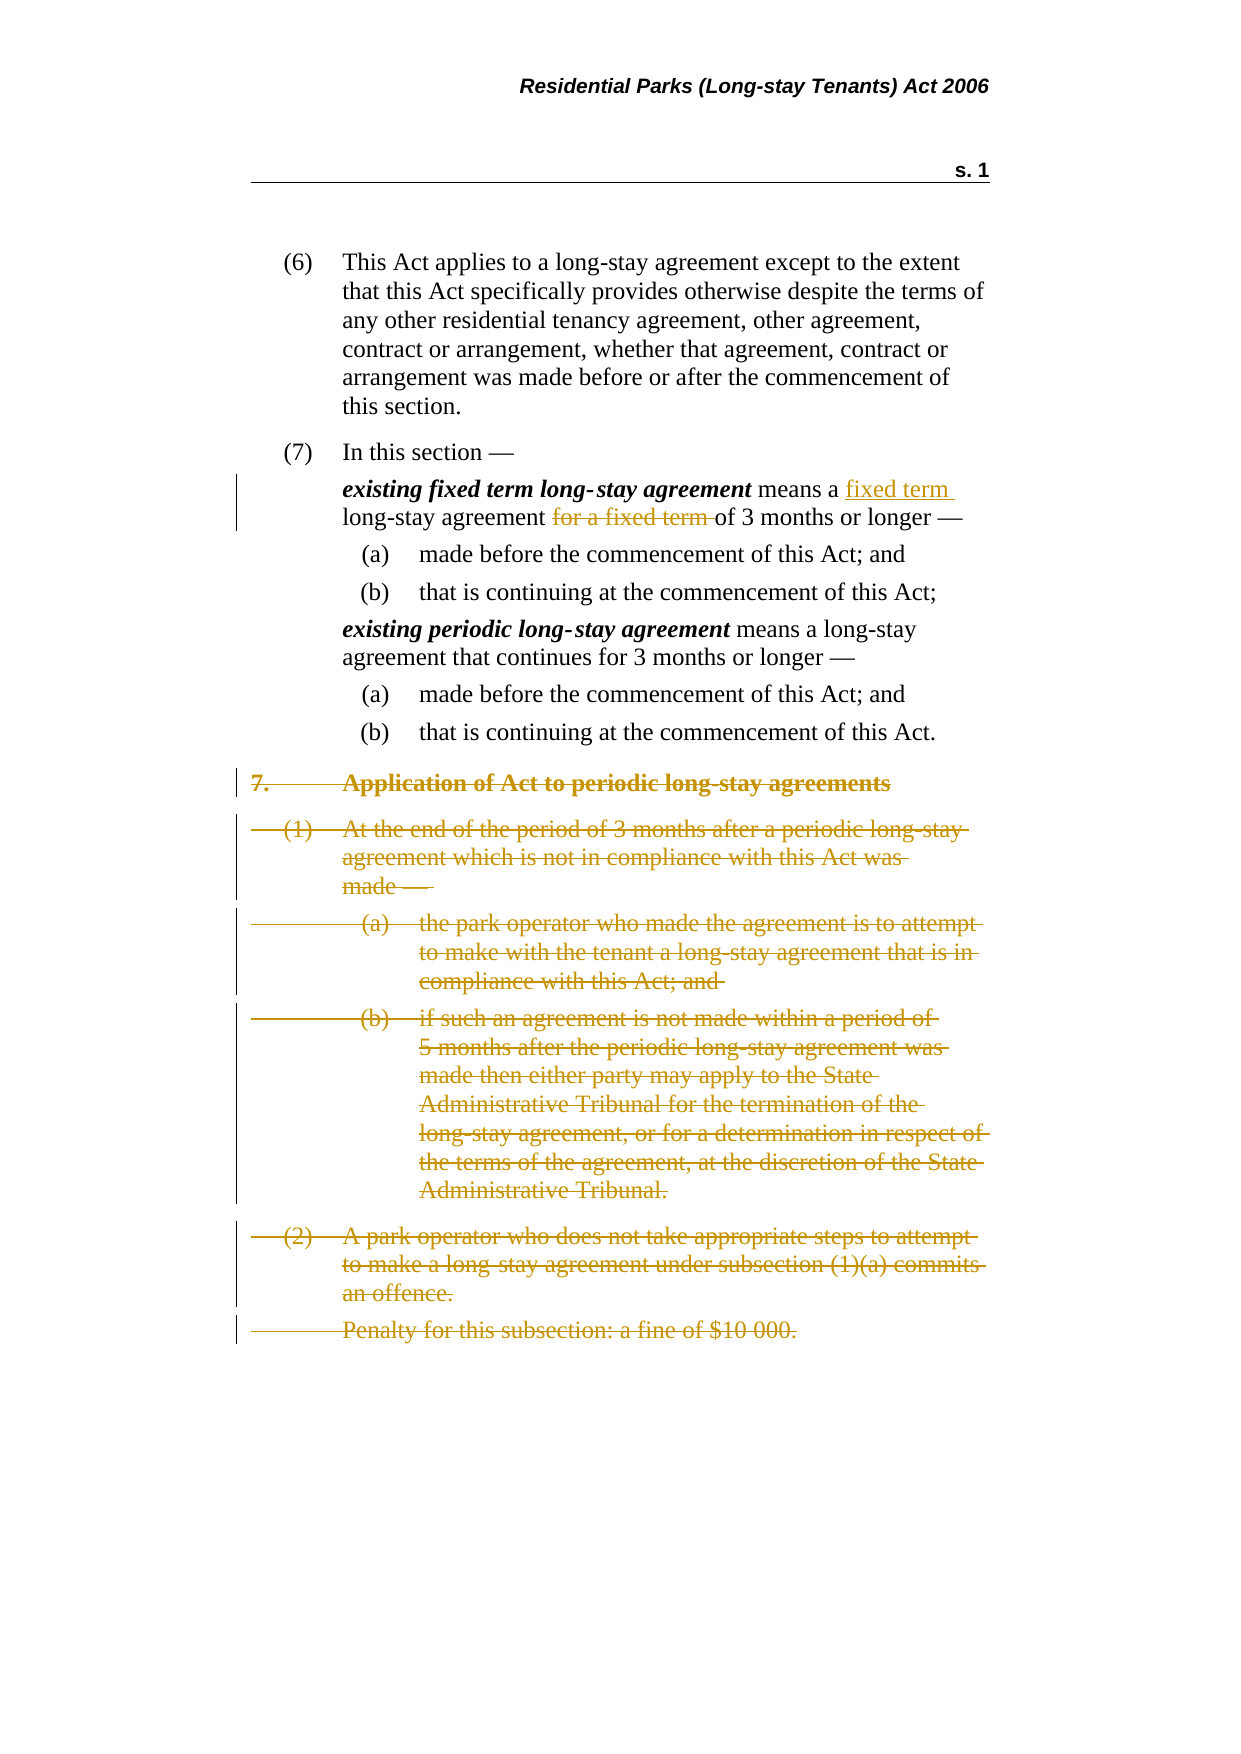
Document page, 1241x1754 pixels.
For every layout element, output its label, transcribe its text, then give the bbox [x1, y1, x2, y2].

text (a) made before the commencement of this Act; and [251, 539, 990, 568]
text (b) that is continuing at the commencement of this Act. [251, 717, 990, 745]
text (7) In this section — [251, 437, 990, 465]
text (a) made before the commencement of this Act; and [251, 679, 990, 708]
text (b) that is continuing at the commencement of this Act; [251, 577, 990, 605]
text existing periodic long-stay agreement means a long-stay agreement that continues for 3 months or longer — [251, 614, 990, 671]
text existing fixed term long-stay agreement means a long-stay agreement of 3 months or longer — [251, 474, 990, 531]
text (6) This Act applies to a long-stay agreement except to the extent that this Act specifically provides otherwise despite the terms of any other residential tenancy agreement, other agreement, contract or arrangement, whether that agreement, contract or arrangement was made before or after the commencement of this section. [251, 247, 990, 420]
